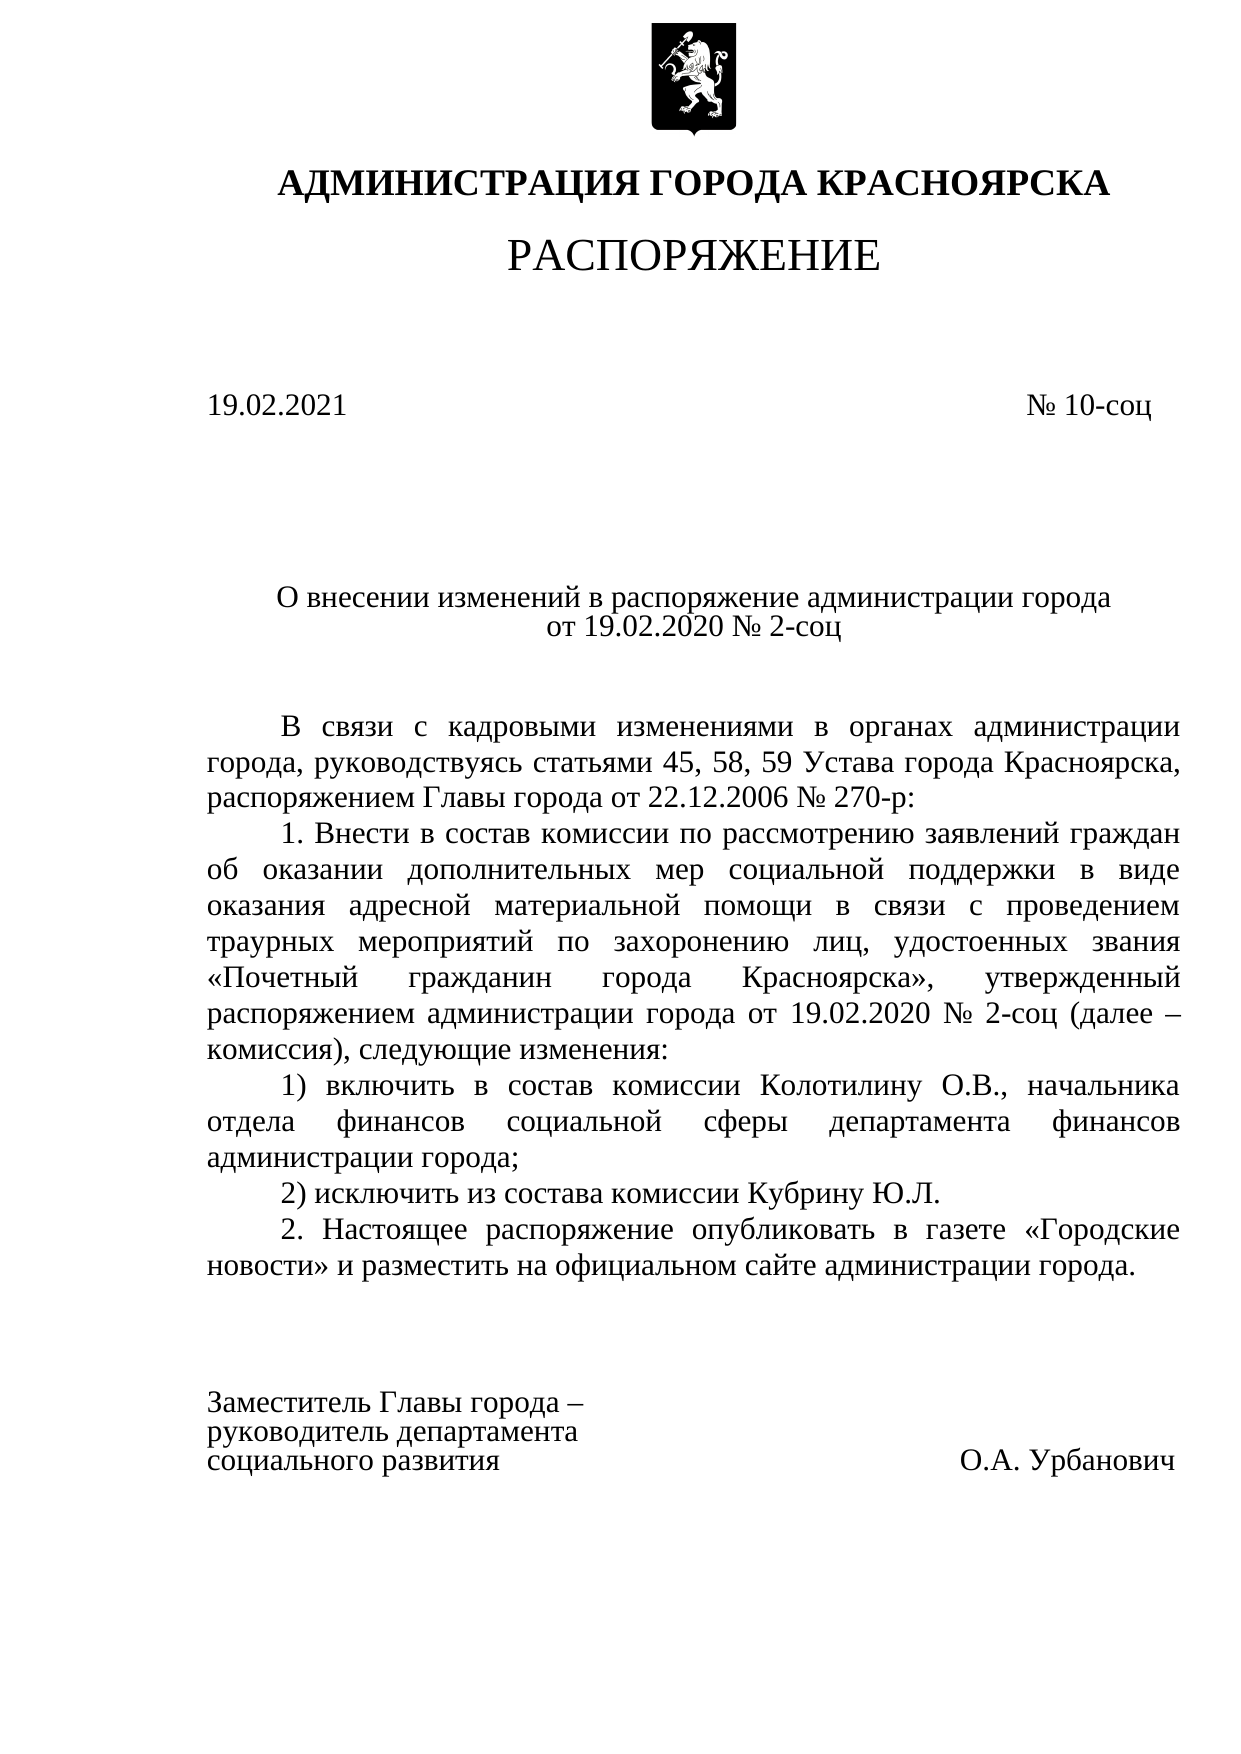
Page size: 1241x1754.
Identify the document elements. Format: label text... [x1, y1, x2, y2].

picture [651, 23, 737, 137]
table_header № 10-соц [694, 386, 1192, 422]
text 2) исключить из состава комиссии Кубрину Ю.Л. [207, 1174, 1181, 1210]
text Заместитель Главы города – [207, 1390, 1181, 1418]
title от 19.02.2020 № 2-соц [207, 613, 1181, 642]
text В связи с кадровыми изменениями в органах администрации города, руководствуясь статьями 45, 58, 59 Устава города Красноярска, распоряжением Главы города от 22.12.2006 № 270-р: [207, 707, 1181, 815]
text 1. Внести в состав комиссии по рассмотрению заявлений граждан об оказании дополнительных мер социальной поддержки в виде оказания адресной материальной помощи в связи с проведением траурных мероприятий по захоронению лиц, удостоенных звания «Почетный гражданин города Красноярска», утвержденный распоряжением администрации города от 19.02.2020 № 2-соц (далее – комиссия), следующие изменения: [207, 815, 1181, 1066]
title О внесении изменений в распоряжение администрации города [207, 585, 1181, 613]
text 1) включить в состав комиссии Колотилину О.В., начальника отдела финансов социальной сферы департамента финансов администрации города; [207, 1066, 1181, 1174]
text социального развития О.А. Урбанович [207, 1447, 1181, 1476]
text руководитель департамента [207, 1418, 1181, 1447]
text 2. Настоящее распоряжение опубликовать в газете «Городские новости» и разместить на официальном сайте администрации города. [207, 1210, 1181, 1282]
table_header 19.02.2021 [195, 386, 694, 422]
text РАСПОРЯЖЕНИЕ [207, 228, 1181, 280]
text АДМИНИСТРАЦИЯ ГОРОДА КРАСНОЯРСКА [207, 161, 1181, 204]
